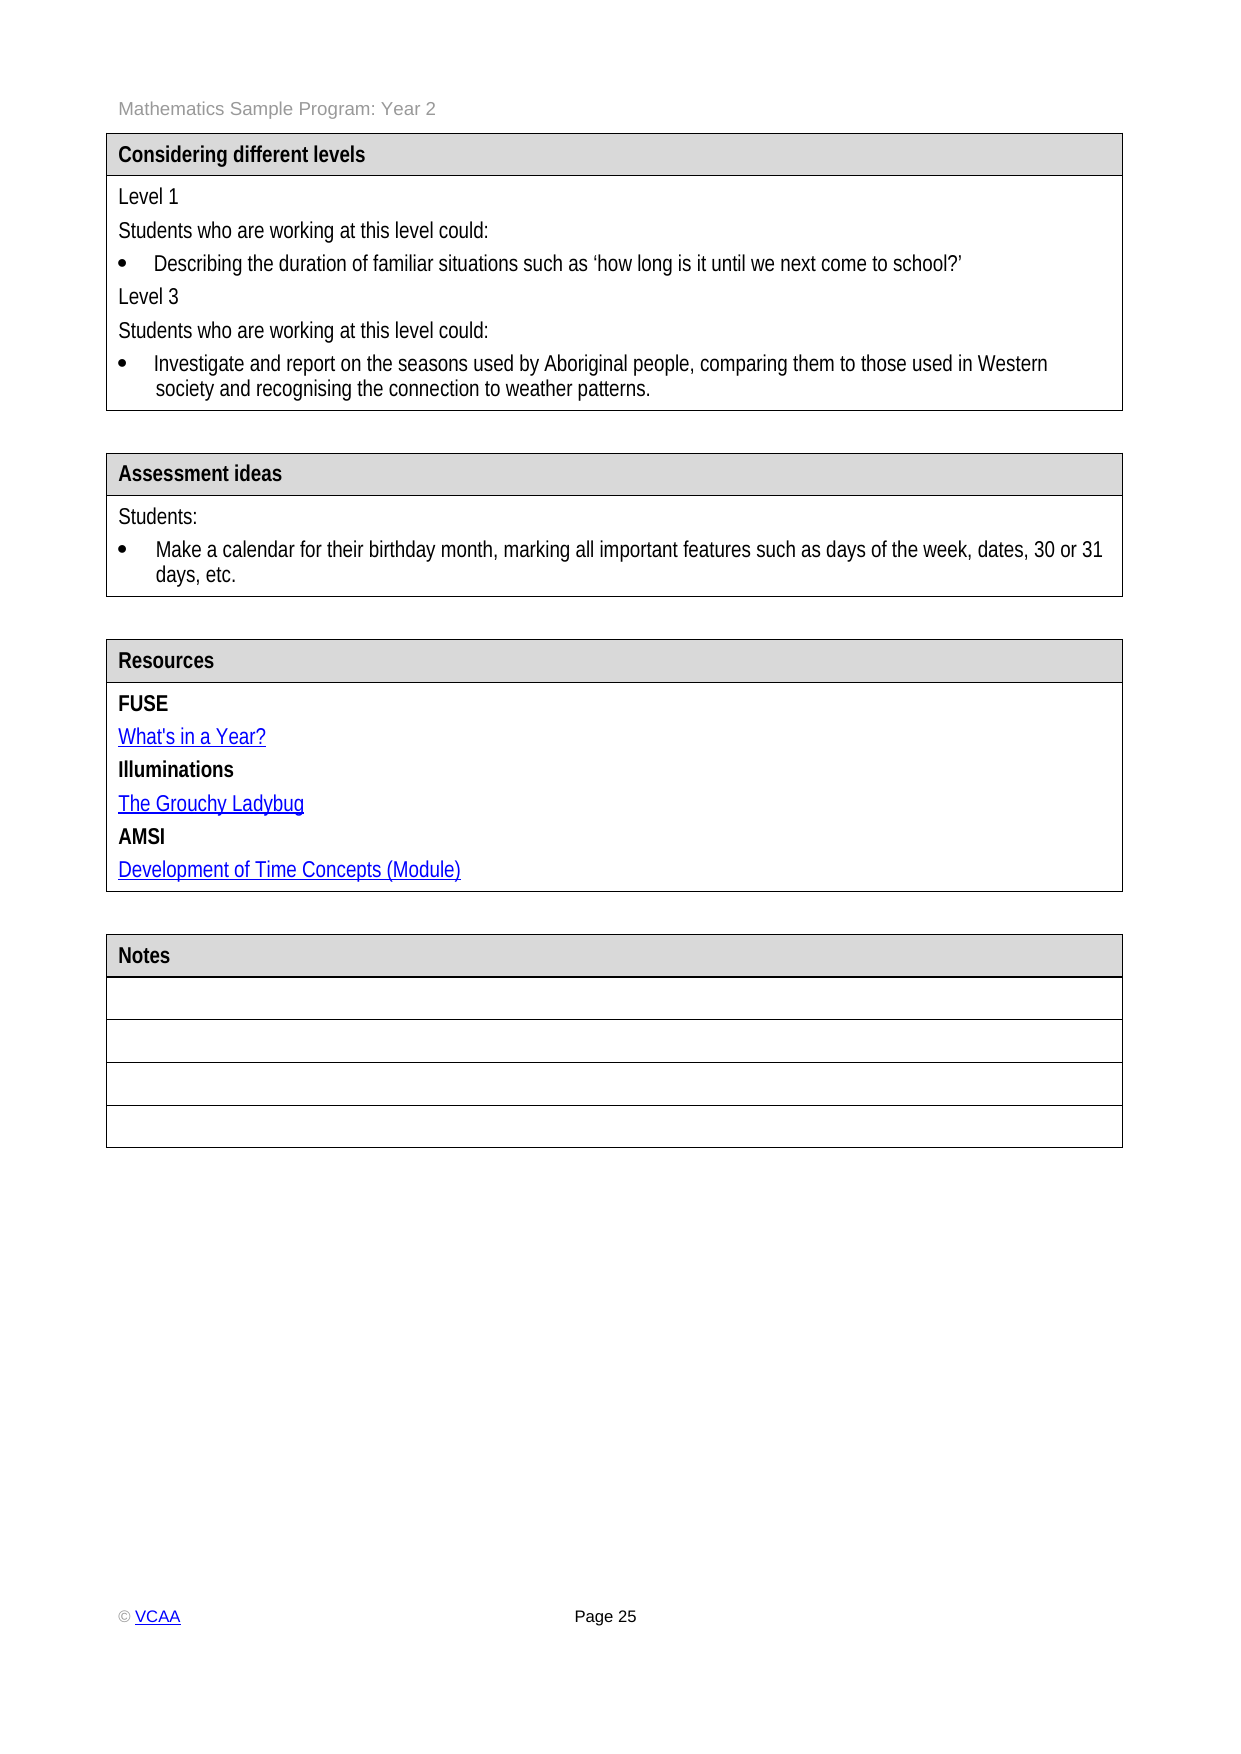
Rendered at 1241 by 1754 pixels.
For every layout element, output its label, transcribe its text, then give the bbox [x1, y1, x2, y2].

table_cell [107, 1020, 1122, 1062]
table_cell [107, 1106, 1122, 1147]
table_cell [107, 978, 1122, 1019]
table_header Notes [107, 935, 1122, 976]
table_header Considering different levels [107, 134, 1122, 175]
table_cell FUSE What's in a Year? Illuminations The Grouchy Ladybug AMSI Development of Time Concepts (Module) [107, 683, 1122, 891]
table_header Resources [107, 640, 1122, 682]
table_header Assessment ideas [107, 454, 1122, 495]
table_cell Level 1 Students who are working at this level could: Describing the duration of familiar situations such as ‘how long is it until we next come to school?’ Level 3 Students who are working at this level could: Investigate and report on the seasons used by Aboriginal people, comparing them to those used in Western society and recognising the connection to weather patterns. [107, 176, 1122, 410]
table_cell [107, 1063, 1122, 1104]
table_cell Students: Make a calendar for their birthday month, marking all important features such as days of the week, dates, 30 or 31 days, etc. [107, 496, 1122, 596]
